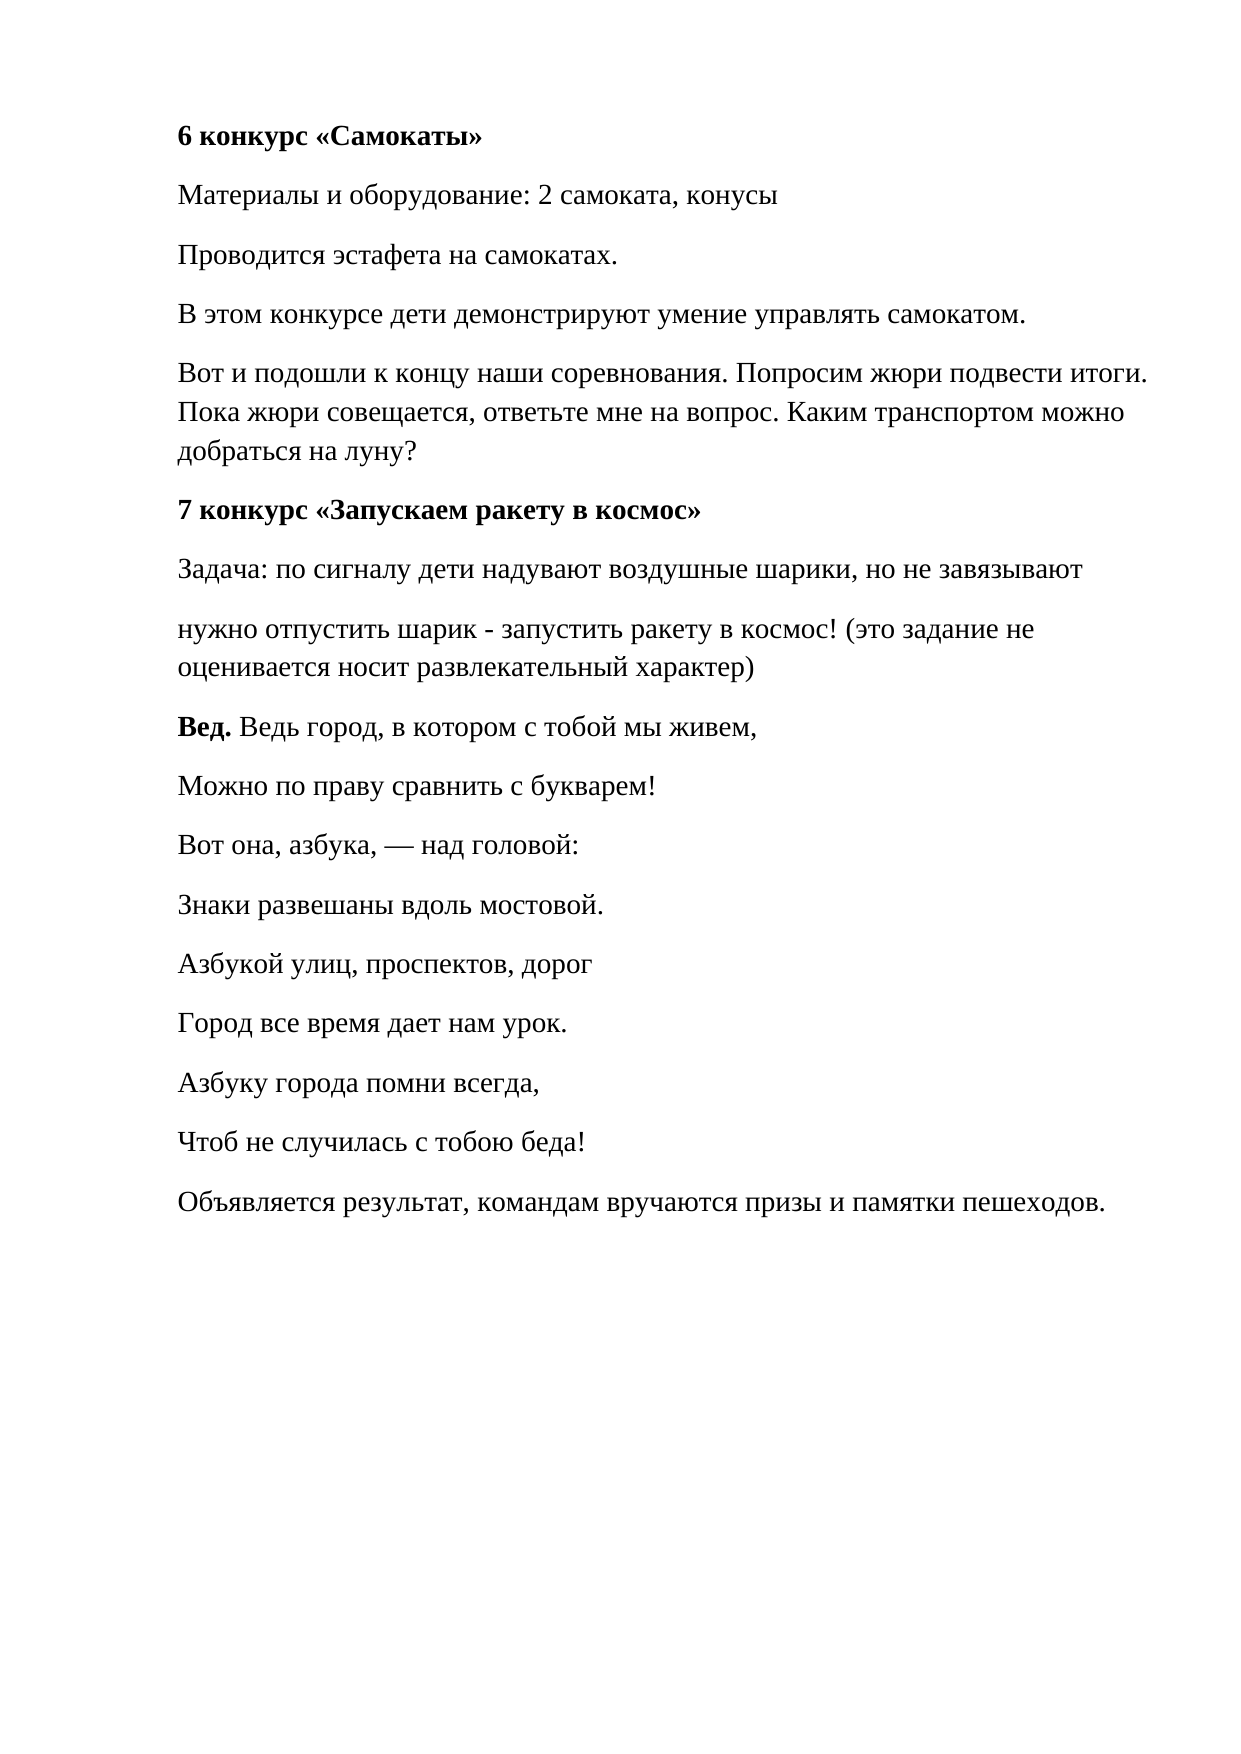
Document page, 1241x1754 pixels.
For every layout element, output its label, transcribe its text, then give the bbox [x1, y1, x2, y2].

text Материалы и оборудование: 2 самоката, конусы [177, 177, 1152, 211]
text 7 конкурс «Запускаем ракету в космос» [177, 492, 1152, 526]
text 6 конкурс «Самокаты» [177, 118, 1152, 152]
text Задача: по сигналу дети надувают воздушные шарики, но не завязывают [177, 551, 1152, 585]
text Знаки развешаны вдоль мостовой. [177, 887, 1152, 920]
text Азбукой улиц, проспектов, дорог [177, 946, 1152, 980]
text Вед. Ведь город, в котором с тобой мы живем, [177, 709, 1152, 742]
text Можно по праву сравнить с букварем! [177, 768, 1152, 802]
text Объявляется результат, командам вручаются призы и памятки пешеходов. [177, 1184, 1152, 1217]
text Чтоб не случилась с тобою беда! [177, 1124, 1152, 1158]
text Вот она, азбука, — над головой: [177, 827, 1152, 861]
text Вот и подошли к концу наши соревнования. Попросим жюри подвести итоги. Пока жюри совещается, ответьте мне на вопрос. Каким транспортом можно добраться на луну? [177, 356, 1152, 466]
text Проводится эстафета на самокатах. [177, 237, 1152, 270]
text Азбуку города помни всегда, [177, 1065, 1152, 1098]
text нужно отпустить шарик - запустить ракету в космос! (это задание не оценивается носит развлекательный характер) [177, 611, 1152, 683]
text Город все время дает нам урок. [177, 1006, 1152, 1039]
text В этом конкурсе дети демонстрируют умение управлять самокатом. [177, 296, 1152, 330]
